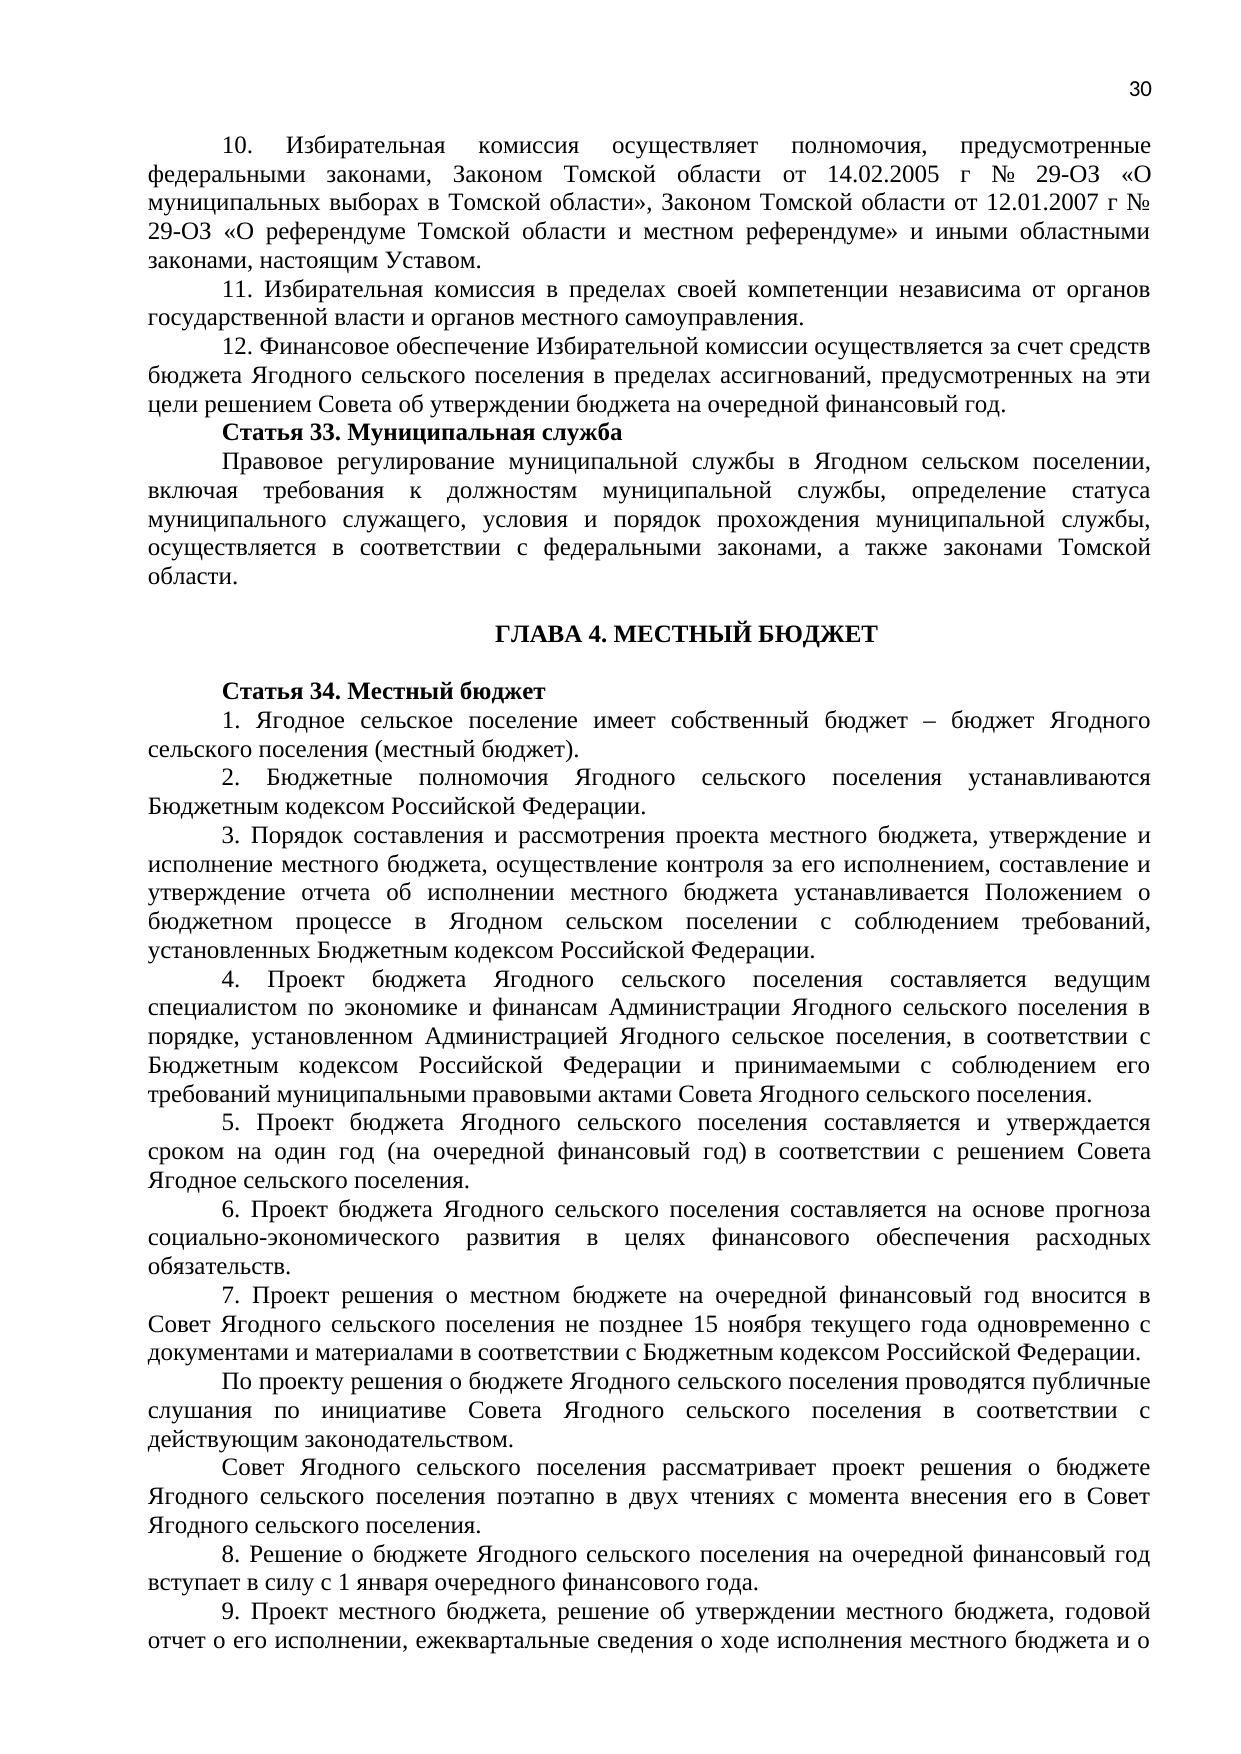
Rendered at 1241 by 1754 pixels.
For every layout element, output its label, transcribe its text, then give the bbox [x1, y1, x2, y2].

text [148, 1596, 1152, 1654]
text 1. Ягодное сельское поселение имеет собственный бюджет – бюджет Ягодного сельского поселения (местный бюджет). [148, 705, 1152, 762]
text Правовое регулирование муниципальной службы в Ягодном сельском поселении, включая требования к должностям муниципальной службы, определение статуса муниципального служащего, условия и порядок прохождения муниципальной службы, осуществляется в соответствии с федеральными законами, а также законами Томской области. [148, 446, 1152, 590]
text Статья 33. Муниципальная служба [148, 417, 1152, 446]
text Совет Ягодного сельского поселения рассматривает проект решения о бюджете Ягодного сельского поселения поэтапно в двух чтениях с момента внесения его в Совет Ягодного сельского поселения. [148, 1452, 1152, 1539]
text Статья 34. Местный бюджет [148, 676, 1152, 705]
text 5. Проект бюджета Ягодного сельского поселения составляется и утверждается сроком на один год (на очередной финансовый год) в соответствии с решением Совета Ягодное сельского поселения. [148, 1107, 1152, 1194]
text 2. Бюджетные полномочия Ягодного сельского поселения устанавливаются Бюджетным кодексом Российской Федерации. [148, 762, 1152, 820]
text 12. Финансовое обеспечение Избирательной комиссии осуществляется за счет средств бюджета Ягодного сельского поселения в пределах ассигнований, предусмотренных на эти цели решением Совета об утверждении бюджета на очередной финансовый год. [148, 331, 1152, 417]
text 7. Проект решения о местном бюджете на очередной финансовый год вносится в Совет Ягодного сельского поселения не позднее 15 ноября текущего года одновременно с документами и материалами в соответствии с Бюджетным кодексом Российской Федерации. [148, 1280, 1152, 1366]
text ГЛАВА 4. МЕСТНЫЙ БЮДЖЕТ [148, 619, 1152, 647]
text 3. Порядок составления и рассмотрения проекта местного бюджета, утверждение и исполнение местного бюджета, осуществление контроля за его исполнением, составление и утверждение отчета об исполнении местного бюджета устанавливается Положением о бюджетном процессе в Ягодном сельском поселении с соблюдением требований, установленных Бюджетным кодексом Российской Федерации. [148, 820, 1152, 964]
text 4. Проект бюджета Ягодного сельского поселения составляется ведущим специалистом по экономике и финансам Администрации Ягодного сельского поселения в порядке, установленном Администрацией Ягодного сельское поселения, в соответствии с Бюджетным кодексом Российской Федерации и принимаемыми с соблюдением его требований муниципальными правовыми актами Совета Ягодного сельского поселения. [148, 964, 1152, 1107]
text 10. Избирательная комиссия осуществляет полномочия, предусмотренные федеральными законами, Законом Томской области от 14.02.2005 г № 29-ОЗ «О муниципальных выборах в Томской области», Законом Томской области от 12.01.2007 г № 29-ОЗ «О референдуме Томской области и местном референдуме» и иными областными законами, настоящим Уставом. [148, 130, 1152, 274]
text 8. Решение о бюджете Ягодного сельского поселения на очередной финансовый год вступает в силу с 1 января очередного финансового года. [148, 1539, 1152, 1596]
text По проекту решения о бюджете Ягодного сельского поселения проводятся публичные слушания по инициативе Совета Ягодного сельского поселения в соответствии с действующим законодательством. [148, 1366, 1152, 1452]
text 6. Проект бюджета Ягодного сельского поселения составляется на основе прогноза социально-экономического развития в целях финансового обеспечения расходных обязательств. [148, 1194, 1152, 1280]
text 11. Избирательная комиссия в пределах своей компетенции независима от органов государственной власти и органов местного самоуправления. [148, 274, 1152, 331]
